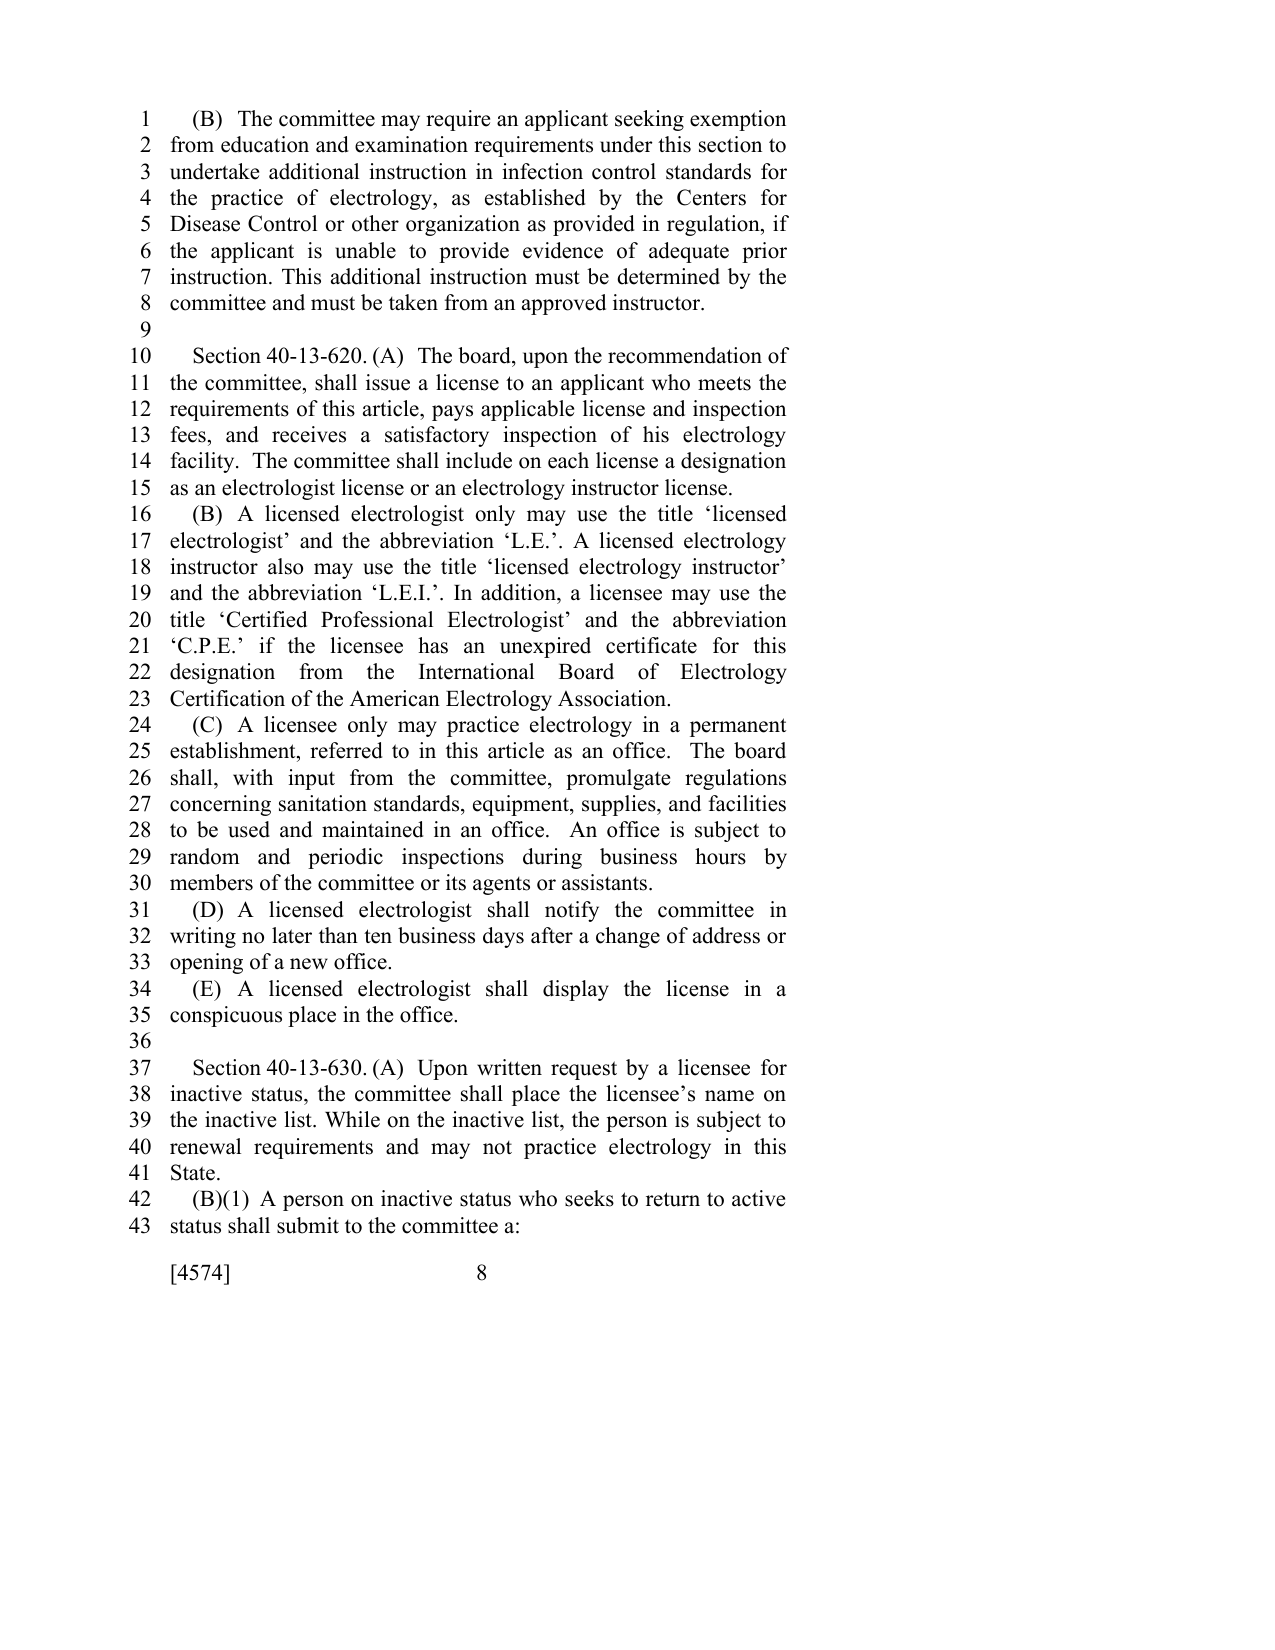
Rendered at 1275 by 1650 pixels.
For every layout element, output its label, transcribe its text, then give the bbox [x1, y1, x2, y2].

text (C) A licensee only may practice electrology in a permanent establishment, referred to in this article as an office. The board shall, with input from the committee, promulgate regulations concerning sanitation standards, equipment, supplies, and facilities to be used and maintained in an office. An office is subject to random and periodic inspections during business hours by members of the committee or its agents or assistants. [169, 711, 787, 896]
text (E) A licensed electrologist shall display the license in a conspicuous place in the office. [169, 975, 787, 1027]
text (B)(1) A person on inactive status who seeks to return to active status shall submit to the committee a: [169, 1186, 787, 1238]
text Section 40-13-630. (A) Upon written request by a licensee for inactive status, the committee shall place the licensee’s name on the inactive list. While on the inactive list, the person is subject to renewal requirements and may not practice electrology in this State. [169, 1054, 787, 1186]
text Section 40-13-620. (A) The board, upon the recommendation of the committee, shall issue a license to an applicant who meets the requirements of this article, pays applicable license and inspection fees, and receives a satisfactory inspection of his electrology facility. The committee shall include on each license a designation as an electrologist license or an electrology instructor license. [169, 342, 787, 500]
text (B) The committee may require an applicant seeking exemption from education and examination requirements under this section to undertake additional instruction in infection control standards for the practice of electrology, as established by the Centers for Disease Control or other organization as provided in regulation, if the applicant is unable to provide evidence of adequate prior instruction. This additional instruction must be determined by the committee and must be taken from an approved instructor. [169, 105, 787, 316]
text (D) A licensed electrologist shall notify the committee in writing no later than ten business days after a change of address or opening of a new office. [169, 896, 787, 975]
text (B) A licensed electrologist only may use the title ‘licensed electrologist’ and the abbreviation ‘L.E.’. A licensed electrology instructor also may use the title ‘licensed electrology instructor’ and the abbreviation ‘L.E.I.’. In addition, a licensee may use the title ‘Certified Professional Electrologist’ and the abbreviation ‘C.P.E.’ if the licensee has an unexpired certificate for this designation from the International Board of Electrology Certification of the American Electrology Association. [169, 500, 787, 711]
